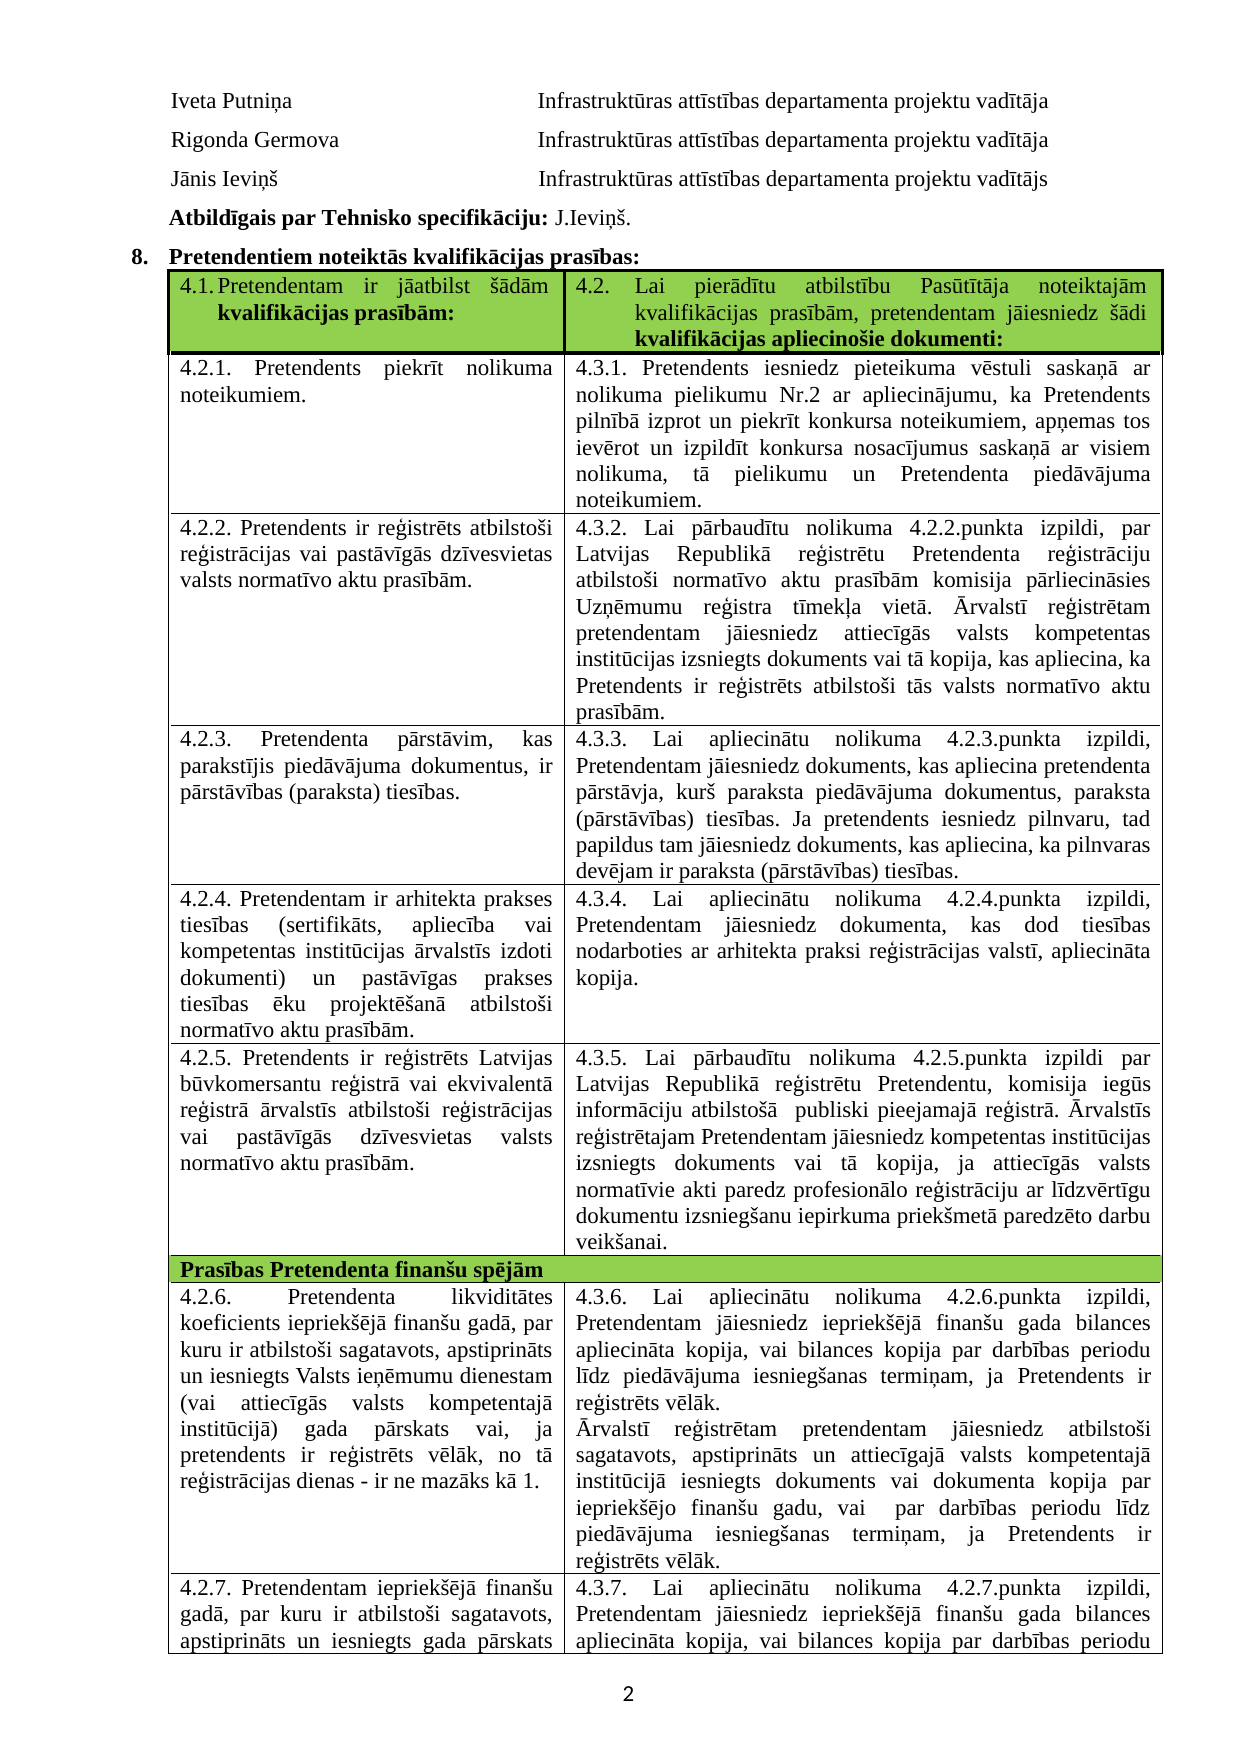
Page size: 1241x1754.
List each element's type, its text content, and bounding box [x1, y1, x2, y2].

list Pretendentiem noteiktās kvalifikācijas prasības: [131, 243, 1162, 269]
text Atbildīgais par Tehnisko specifikāciju: J.Ieviņš. [169, 204, 1162, 230]
table_header Pretendentam ir jāatbilst šādām kvalifikācijas prasībām: [170, 272, 563, 351]
table_cell Jānis Ieviņš [159, 153, 415, 191]
table_cell 4.3.3. Lai apliecinātu nolikuma 4.2.3.punkta izpildi, Pretendentam jāiesniedz dokuments, kas apliecina pretendenta pārstāvja, kurš paraksta piedāvājuma dokumentus, paraksta (pārstāvības) tiesības. Ja pretendents iesniedz pilnvaru, tad papildus tam jāiesniedz dokuments, kas apliecina, ka pilnvaras devējam ir paraksta (pārstāvības) tiesības. [565, 725, 1162, 884]
table_cell Prasības Pretendenta finanšu spējām [169, 1255, 1162, 1282]
table_cell 4.2.6. Pretendenta likviditātes koeficients iepriekšējā finanšu gadā, par kuru ir atbilstoši sagatavots, apstiprināts un iesniegts Valsts ieņēmumu dienestam (vai attiecīgās valsts kompetentajā institūcijā) gada pārskats vai, ja pretendents ir reģistrēts vēlāk, no tā reģistrācijas dienas - ir ne mazāks kā 1. [169, 1282, 564, 1573]
table_cell Infrastruktūras attīstības departamenta projektu vadītājs [415, 153, 1172, 191]
table_cell 4.2.3. Pretendenta pārstāvim, kas parakstījis piedāvājuma dokumentus, ir pārstāvības (paraksta) tiesības. [169, 725, 564, 884]
table_cell 4.2.1. Pretendents piekrīt nolikuma noteikumiem. [169, 351, 564, 513]
table_cell 4.3.5. Lai pārbaudītu nolikuma 4.2.5.punkta izpildi par Latvijas Republikā reģistrētu Pretendentu, komisija iegūs informāciju atbilstošā publiski pieejamajā reģistrā. Ārvalstīs reģistrētajam Pretendentam jāiesniedz kompetentas institūcijas izsniegts dokuments vai tā kopija, ja attiecīgās valsts normatīvie akti paredz profesionālo reģistrāciju ar līdzvērtīgu dokumentu izsniegšanu iepirkuma priekšmetā paredzēto darbu veikšanai. [565, 1043, 1162, 1255]
table_header Lai pierādītu atbilstību Pasūtītāja noteiktajām kvalifikācijas prasībām, pretendentam jāiesniedz šādi kvalifikācijas apliecinošie dokumenti: [566, 272, 1161, 351]
table_cell 4.2.2. Pretendents ir reģistrēts atbilstoši reģistrācijas vai pastāvīgās dzīvesvietas valsts normatīvo aktu prasībām. [169, 513, 564, 724]
table_cell Infrastruktūras attīstības departamenta projektu vadītāja [415, 114, 1172, 153]
table_cell Rigonda Germova [159, 114, 415, 153]
table_cell 4.3.4. Lai apliecinātu nolikuma 4.2.4.punkta izpildi, Pretendentam jāiesniedz dokumenta, kas dod tiesības nodarboties ar arhitekta praksi reģistrācijas valstī, apliecināta kopija. [565, 884, 1162, 1043]
table_cell 4.2.4. Pretendentam ir arhitekta prakses tiesības (sertifikāts, apliecība vai kompetentas institūcijas ārvalstīs izdoti dokumenti) un pastāvīgas prakses tiesības ēku projektēšanā atbilstoši normatīvo aktu prasībām. [169, 884, 564, 1043]
table_cell Infrastruktūras attīstības departamenta projektu vadītāja [415, 75, 1172, 114]
table_cell 4.3.2. Lai pārbaudītu nolikuma 4.2.2.punkta izpildi, par Latvijas Republikā reģistrētu Pretendenta reģistrāciju atbilstoši normatīvo aktu prasībām komisija pārliecināsies Uzņēmumu reģistra tīmekļa vietā. Ārvalstī reģistrētam pretendentam jāiesniedz attiecīgās valsts kompetentas institūcijas izsniegts dokuments vai tā kopija, kas apliecina, ka Pretendents ir reģistrēts atbilstoši tās valsts normatīvo aktu prasībām. [565, 513, 1162, 724]
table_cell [565, 1573, 1162, 1653]
table_cell 4.3.1. Pretendents iesniedz pieteikuma vēstuli saskaņā ar nolikuma pielikumu Nr.2 ar apliecinājumu, ka Pretendents pilnībā izprot un piekrīt konkursa noteikumiem, apņemas tos ievērot un izpildīt konkursa nosacījumus saskaņā ar visiem nolikuma, tā pielikumu un Pretendenta piedāvājuma noteikumiem. [565, 351, 1162, 513]
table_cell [169, 1573, 564, 1653]
table_cell 4.2.5. Pretendents ir reģistrēts Latvijas būvkomersantu reģistrā vai ekvivalentā reģistrā ārvalstīs atbilstoši reģistrācijas vai pastāvīgās dzīvesvietas valsts normatīvo aktu prasībām. [169, 1043, 564, 1255]
table_cell Iveta Putniņa [159, 75, 415, 114]
table_cell 4.3.6. Lai apliecinātu nolikuma 4.2.6.punkta izpildi, Pretendentam jāiesniedz iepriekšējā finanšu gada bilances apliecināta kopija, vai bilances kopija par darbības periodu līdz piedāvājuma iesniegšanas termiņam, ja Pretendents ir reģistrēts vēlāk. Ārvalstī reģistrētam pretendentam jāiesniedz atbilstoši sagatavots, apstiprināts un attiecīgajā valsts kompetentajā institūcijā iesniegts dokuments vai dokumenta kopija par iepriekšējo finanšu gadu, vai par darbības periodu līdz piedāvājuma iesniegšanas termiņam, ja Pretendents ir reģistrēts vēlāk. [565, 1282, 1162, 1573]
